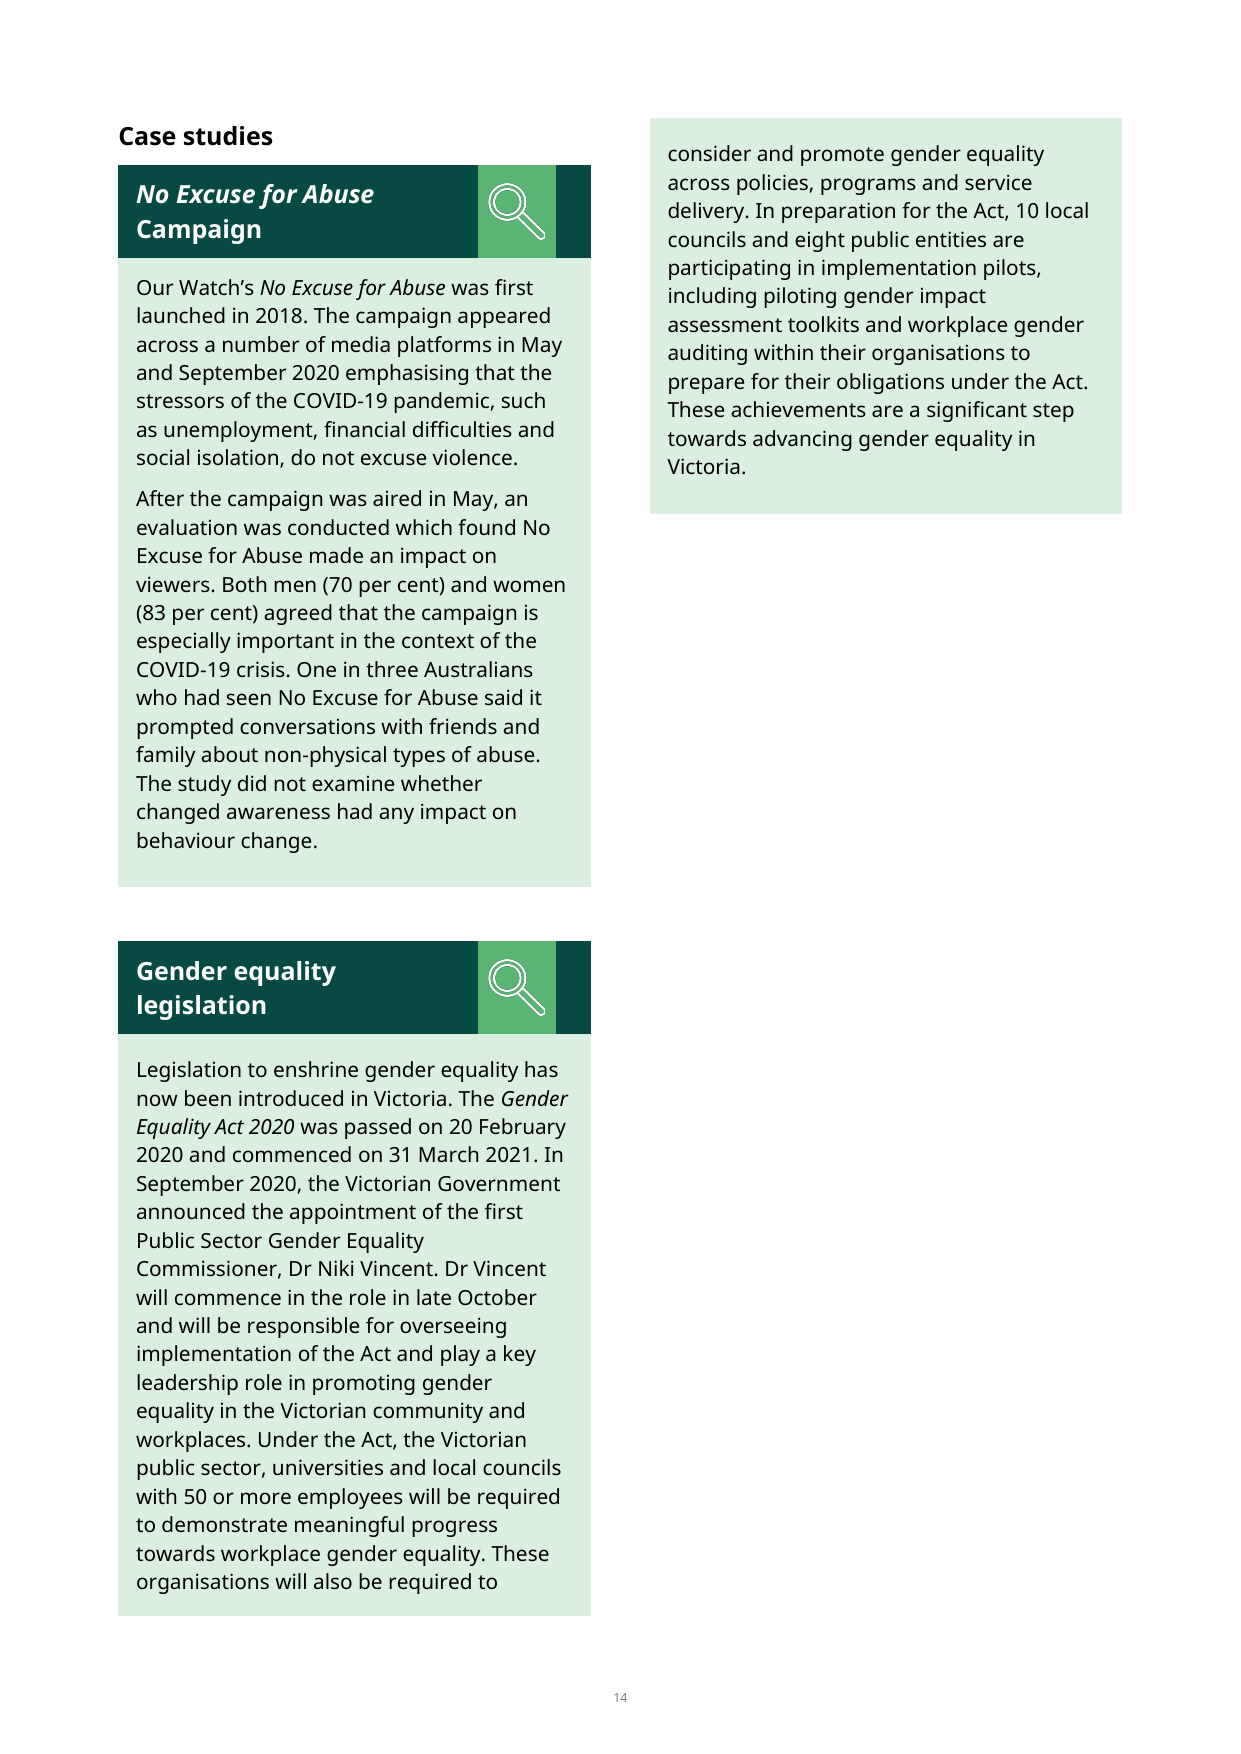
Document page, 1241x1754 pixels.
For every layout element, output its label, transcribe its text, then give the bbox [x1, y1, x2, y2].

table_header Gender equality legislation [118, 941, 478, 1034]
table_header [556, 941, 591, 1034]
table_header No Excuse for Abuse Campaign [118, 165, 478, 258]
picture [488, 183, 545, 240]
picture [488, 959, 545, 1016]
table_cell Legislation to enshrine gender equality has now been introduced in Victoria. The Gender Equality Act 2020 was passed on 20 February 2020 and commenced on 31 March 2021. In September 2020, the Victorian Government announced the appointment of the first Public Sector Gender Equality Commissioner, Dr Niki Vincent. Dr Vincent will commence in the role in late October and will be responsible for overseeing implementation of the Act and play a key leadership role in promoting gender equality in the Victorian community and workplaces. Under the Act, the Victorian public sector, universities and local councils with 50 or more employees will be required to demonstrate meaningful progress towards workplace gender equality. These organisations will also be required to consider and promote gender equality across policies, programs and service delivery. In preparation for the Act, 10 local councils and eight public entities are participating in implementation pilots, including piloting gender impact assessment toolkits and workplace gender auditing within their organisations to prepare for their obligations under the Act. These achievements are a significant step towards advancing gender equality in Victoria. [650, 118, 1122, 514]
table_cell Legislation to enshrine gender equality has now been introduced in Victoria. The Gender Equality Act 2020 was passed on 20 February 2020 and commenced on 31 March 2021. In September 2020, the Victorian Government announced the appointment of the first Public Sector Gender Equality Commissioner, Dr Niki Vincent. Dr Vincent will commence in the role in late October and will be responsible for overseeing implementation of the Act and play a key leadership role in promoting gender equality in the Victorian community and workplaces. Under the Act, the Victorian public sector, universities and local councils with 50 or more employees will be required to demonstrate meaningful progress towards workplace gender equality. These organisations will also be required to consider and promote gender equality across policies, programs and service delivery. In preparation for the Act, 10 local councils and eight public entities are participating in implementation pilots, including piloting gender impact assessment toolkits and workplace gender auditing within their organisations to prepare for their obligations under the Act. These achievements are a significant step towards advancing gender equality in Victoria. [118, 1034, 591, 1616]
table_cell Our Watch’s No Excuse for Abuse was first launched in 2018. The campaign appeared across a number of media platforms in May and September 2020 emphasising that the stressors of the COVID-19 pandemic, such as unemployment, financial difficulties and social isolation, do not excuse violence. After the campaign was aired in May, an evaluation was conducted which found No Excuse for Abuse made an impact on viewers. Both men (70 per cent) and women (83 per cent) agreed that the campaign is especially important in the context of the COVID-19 crisis. One in three Australians who had seen No Excuse for Abuse said it prompted conversations with friends and family about non-physical types of abuse. The study did not examine whether changed awareness had any impact on behaviour change. [118, 258, 591, 887]
table_header [478, 165, 556, 258]
table_header [556, 165, 591, 258]
table_header [478, 941, 556, 1034]
subtitle Case studies [118, 118, 591, 152]
